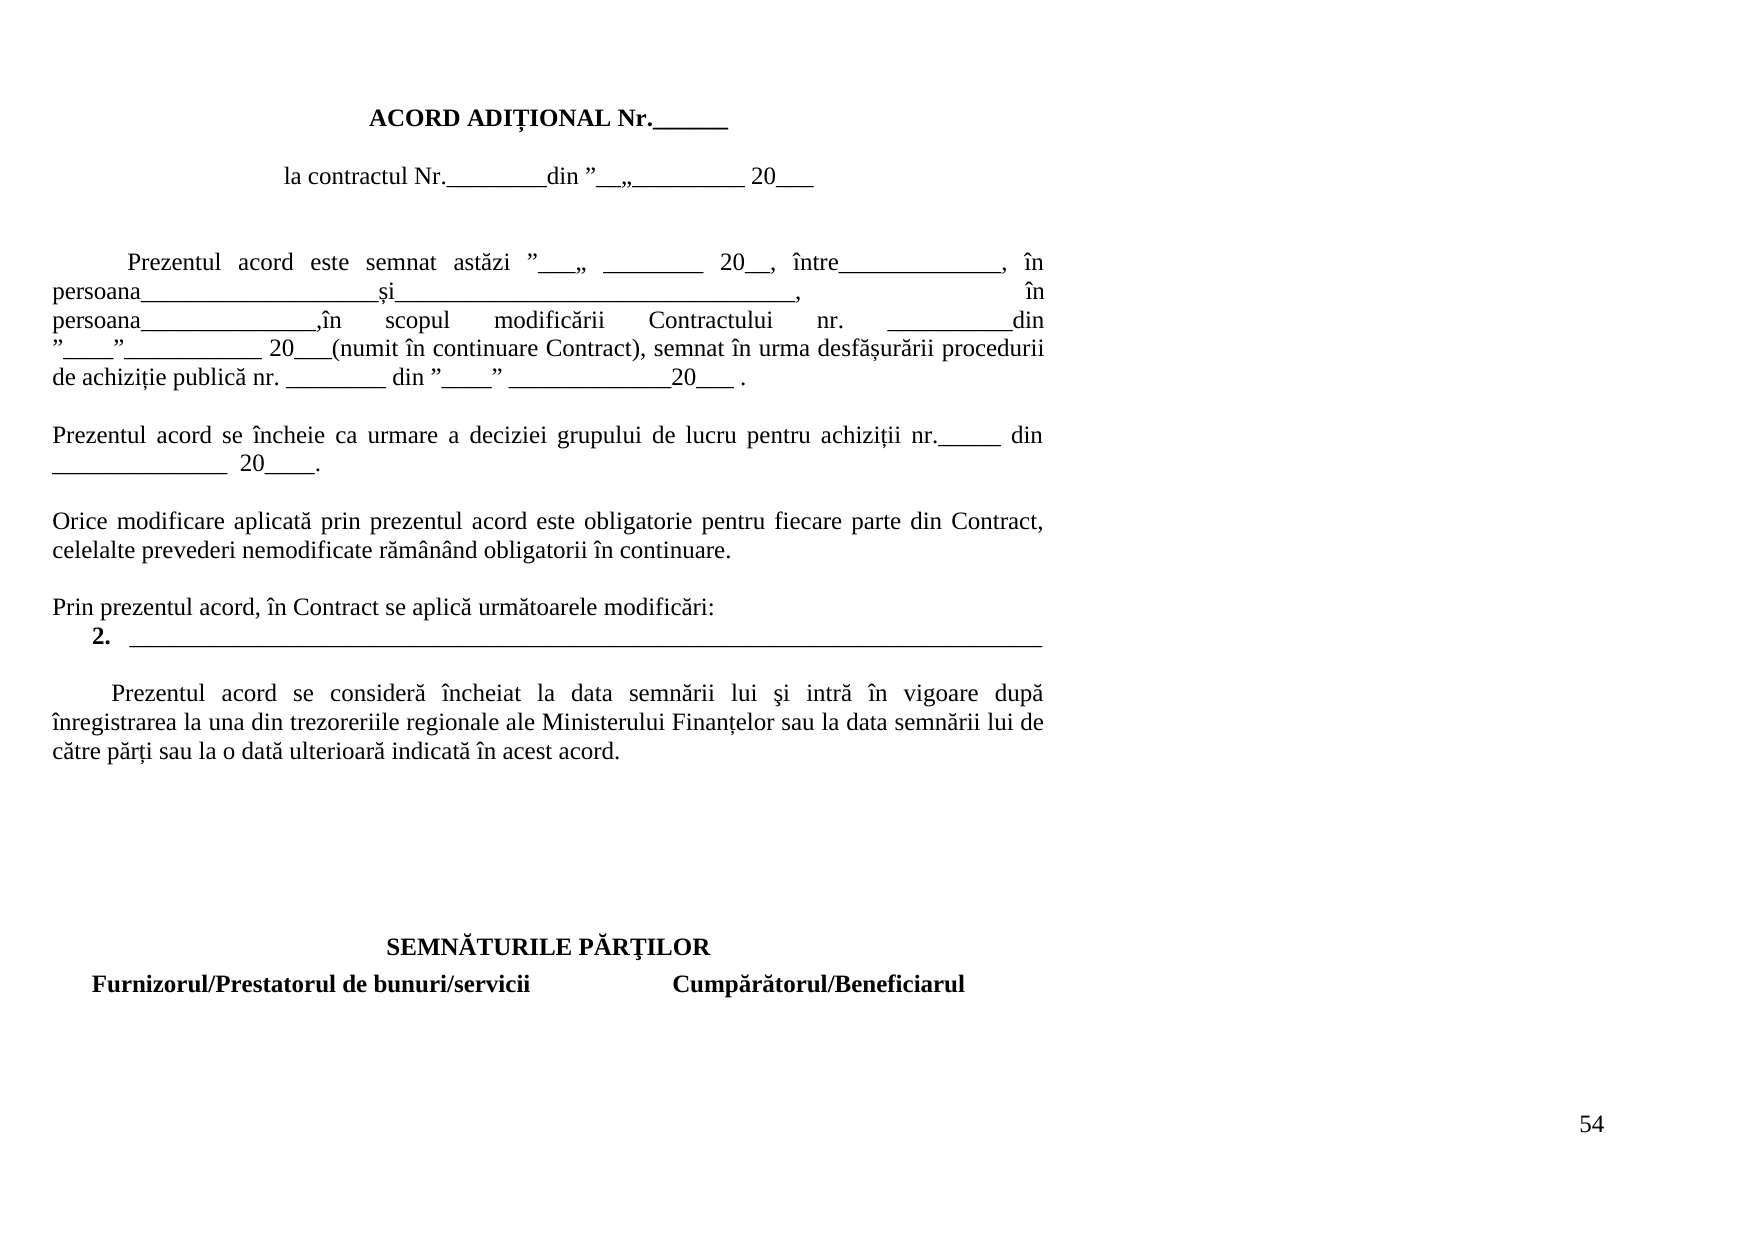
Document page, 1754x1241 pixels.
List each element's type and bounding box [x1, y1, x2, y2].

table_header [30, 104, 1089, 1088]
